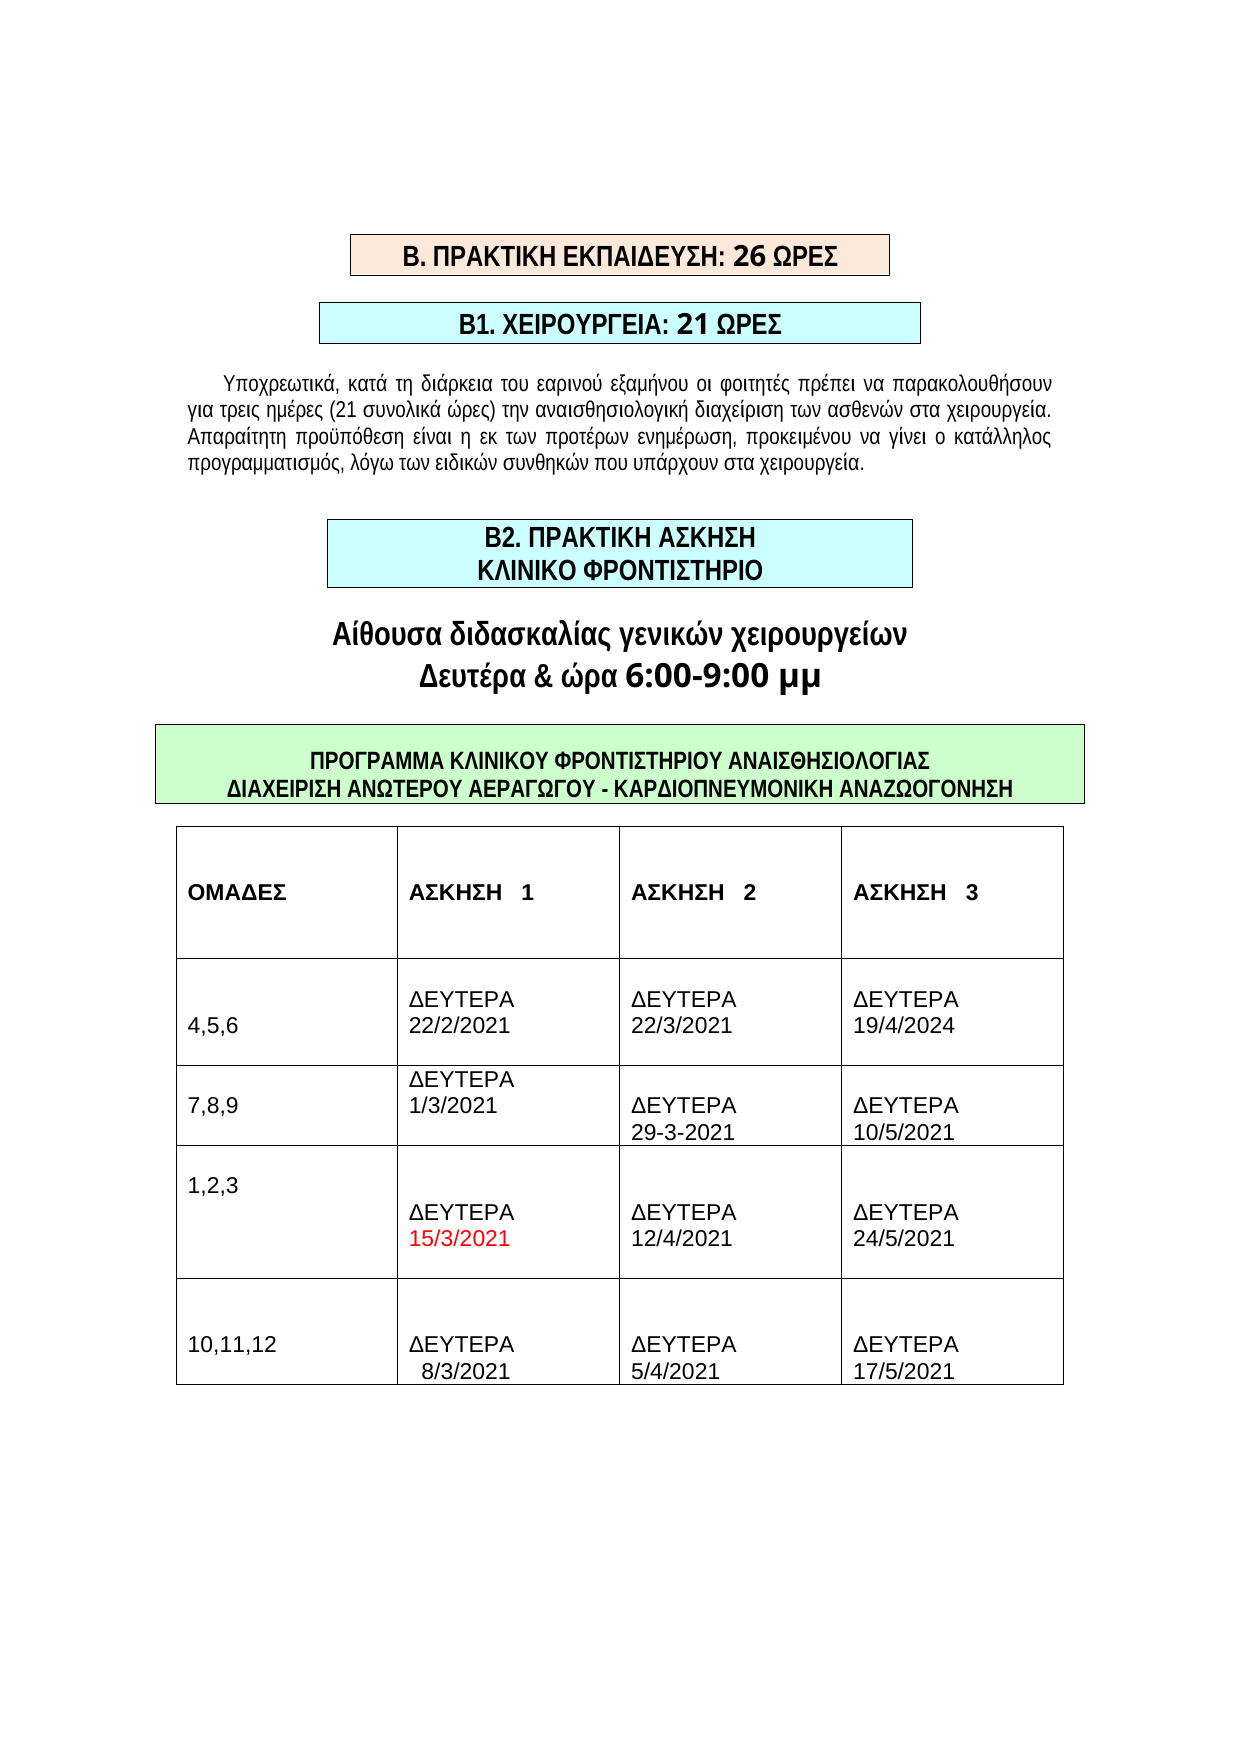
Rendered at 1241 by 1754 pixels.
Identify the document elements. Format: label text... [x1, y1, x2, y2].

table_cell ΔΕΥΤΕΡΑ 8/3/2021 [398, 1279, 619, 1384]
table_header Β2. ΠΡΑΚΤΙΚΗ ΑΣΚΗΣΗ ΚΛΙΝΙΚΟ ΦΡΟΝΤΙΣΤΗΡΙΟ [328, 520, 912, 587]
table_cell ΔΕΥΤΕΡΑ 12/4/2021 [620, 1146, 841, 1278]
table_header Β. ΠΡΑΚΤΙΚΗ ΕΚΠΑΙΔΕΥΣΗ: 26 ΩΡΕΣ [351, 235, 889, 274]
table_cell ΔΕΥΤΕΡΑ 1/3/2021 [398, 1066, 619, 1145]
table_header ΟΜΑΔΕΣ [177, 827, 397, 958]
text Αίθουσα διδασκαλίας γενικών χειρουργείων [187, 614, 1053, 652]
text Δευτέρα & ώρα 6:00-9:00 μμ [187, 652, 1053, 698]
table_cell ΔΕΥΤΕΡΑ 5/4/2021 [620, 1279, 841, 1384]
table_cell ΔΕΥΤΕΡΑ 22/2/2021 [398, 959, 619, 1065]
table_header Β1. ΧΕΙΡΟΥΡΓΕΙΑ: 21 ΩΡΕΣ [320, 303, 920, 343]
table_cell ΔΕΥΤΕΡΑ 24/5/2021 [842, 1146, 1063, 1278]
text Υποχρεωτικά, κατά τη διάρκεια του εαρινού εξαμήνου οι φοιτητές πρέπει να παρακολουθήσουν για τρεις ημέρες (21 συνολικά ώρες) την αναισθησιολογική διαχείριση των ασθενών στα χειρουργεία. Απαραίτητη προϋπόθεση είναι η εκ των προτέρων ενημέρωση, προκειμένου να γίνει ο κατάλληλος προγραμματισμός, λόγω των ειδικών συνθηκών που υπάρχουν στα χειρουργεία. [187, 370, 1053, 476]
table_header ΠΡΟΓΡΑΜΜΑ ΚΛΙΝΙΚΟΥ ΦΡΟΝΤΙΣΤΗΡΙΟΥ ΑΝΑΙΣΘΗΣΙΟΛΟΓΙΑΣ ΔΙΑΧΕΙΡΙΣΗ ΑΝΩΤΕΡΟΥ ΑΕΡΑΓΩΓΟΥ - ΚΑΡΔΙΟΠΝΕΥΜΟΝΙΚΗ ΑΝΑΖΩΟΓΟΝΗΣΗ [156, 725, 1084, 803]
table_header ΑΣΚΗΣΗ 3 [842, 827, 1063, 958]
table_cell ΔΕΥΤΕΡΑ 22/3/2021 [620, 959, 841, 1065]
table_header ΑΣΚΗΣΗ 1 [398, 827, 619, 958]
table_cell ΔΕΥΤΕΡΑ 10/5/2021 [842, 1066, 1063, 1145]
table_cell 10,11,12 [177, 1279, 397, 1384]
table_cell ΔΕΥΤΕΡΑ 17/5/2021 [842, 1279, 1063, 1384]
table_header ΑΣΚΗΣΗ 2 [620, 827, 841, 958]
table_cell ΔΕΥΤΕΡΑ 15/3/2021 [398, 1146, 619, 1278]
table_cell 4,5,6 [177, 959, 397, 1065]
table_cell ΔΕΥΤΕΡΑ 19/4/2024 [842, 959, 1063, 1065]
table_cell 7,8,9 [177, 1066, 397, 1145]
table_cell 1,2,3 [177, 1146, 397, 1278]
table_cell ΔΕΥΤΕΡΑ 29-3-2021 [620, 1066, 841, 1145]
